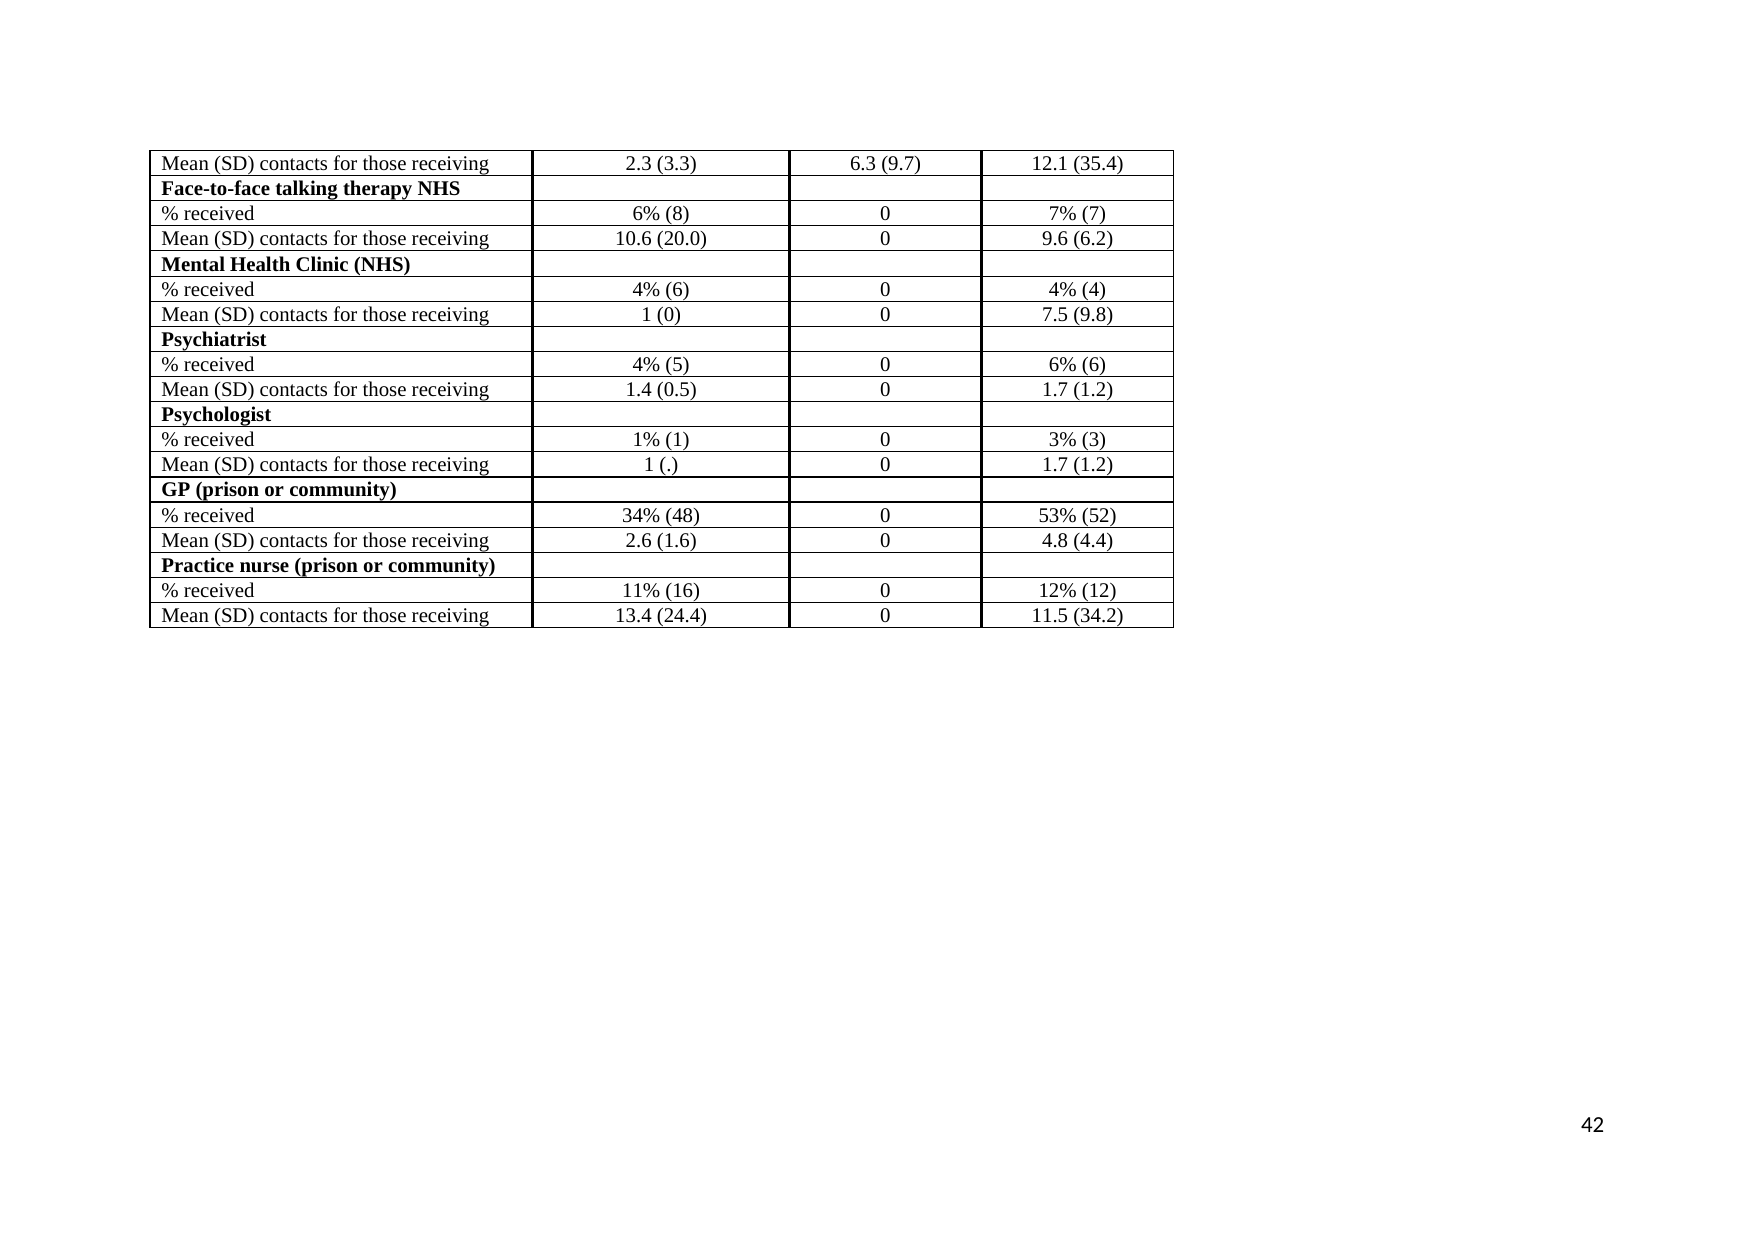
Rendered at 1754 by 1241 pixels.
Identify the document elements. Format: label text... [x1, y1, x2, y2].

table_cell 34% (48) [534, 503, 788, 527]
table_cell 1 (0) [534, 302, 788, 326]
table_cell 6% (8) [534, 201, 788, 225]
table_cell 7% (7) [983, 201, 1173, 225]
table_cell [534, 402, 788, 426]
table_cell Mean (SD) contacts for those receiving [151, 377, 531, 401]
table_cell 10.6 (20.0) [534, 226, 788, 250]
table_cell % received [151, 277, 531, 301]
table_cell 4% (4) [983, 277, 1173, 301]
table_cell 0 [791, 377, 980, 401]
table_cell 0 [791, 603, 980, 627]
table_cell % received [151, 427, 531, 451]
table_cell 1 (.) [534, 452, 788, 476]
table_cell [791, 176, 980, 200]
table_cell 13.4 (24.4) [534, 603, 788, 627]
table_cell GP (prison or community) [151, 478, 531, 501]
table_cell % received [151, 201, 531, 225]
table_cell 1.7 (1.2) [983, 452, 1173, 476]
table_cell 53% (52) [983, 503, 1173, 527]
table_cell [791, 251, 980, 276]
table_cell 2.3 (3.3) [534, 151, 788, 175]
table_cell [534, 553, 788, 577]
table_cell 11.5 (34.2) [983, 603, 1173, 627]
table_cell 12% (12) [983, 578, 1173, 602]
table_cell 1.4 (0.5) [534, 377, 788, 401]
table_cell 0 [791, 503, 980, 527]
table_cell Mean (SD) contacts for those receiving [151, 226, 531, 250]
table_cell Mean (SD) contacts for those receiving [151, 452, 531, 476]
table_cell 6% (6) [983, 352, 1173, 376]
table_cell 7.5 (9.8) [983, 302, 1173, 326]
table_cell [983, 553, 1173, 577]
table_cell [791, 402, 980, 426]
table_cell 0 [791, 578, 980, 602]
table_cell [791, 327, 980, 351]
table_cell 0 [791, 427, 980, 451]
table_cell 0 [791, 302, 980, 326]
table_cell 0 [791, 226, 980, 250]
table_cell Practice nurse (prison or community) [151, 553, 531, 577]
table_cell [983, 327, 1173, 351]
table_cell [791, 553, 980, 577]
table_cell 11% (16) [534, 578, 788, 602]
table_cell Mean (SD) contacts for those receiving [151, 302, 531, 326]
table_cell [983, 478, 1173, 501]
table_cell [534, 251, 788, 276]
table_cell 4% (6) [534, 277, 788, 301]
table_cell Mean (SD) contacts for those receiving [151, 603, 531, 627]
table_cell 12.1 (35.4) [983, 151, 1173, 175]
table_cell 0 [791, 277, 980, 301]
table_cell 4% (5) [534, 352, 788, 376]
table_cell Mean (SD) contacts for those receiving [151, 528, 531, 552]
table_cell [534, 478, 788, 501]
table_cell [534, 327, 788, 351]
table_cell 0 [791, 352, 980, 376]
table_cell [983, 402, 1173, 426]
table_cell % received [151, 352, 531, 376]
table_cell [983, 176, 1173, 200]
table_cell 3% (3) [983, 427, 1173, 451]
table_cell 0 [791, 452, 980, 476]
table_cell % received [151, 503, 531, 527]
table_cell 4.8 (4.4) [983, 528, 1173, 552]
table_cell 2.6 (1.6) [534, 528, 788, 552]
table_cell [791, 478, 980, 501]
table_cell [983, 251, 1173, 276]
table_cell 1.7 (1.2) [983, 377, 1173, 401]
table_cell Psychologist [151, 402, 531, 426]
table_cell [534, 176, 788, 200]
table_cell Face-to-face talking therapy NHS [151, 176, 531, 200]
table_cell 1% (1) [534, 427, 788, 451]
table_cell Mean (SD) contacts for those receiving [151, 151, 531, 175]
table_cell 0 [791, 528, 980, 552]
table_cell 9.6 (6.2) [983, 226, 1173, 250]
table_cell 6.3 (9.7) [791, 151, 980, 175]
table_cell Psychiatrist [151, 327, 531, 351]
table_cell Mental Health Clinic (NHS) [151, 251, 531, 276]
table_cell 0 [791, 201, 980, 225]
table_cell % received [151, 578, 531, 602]
